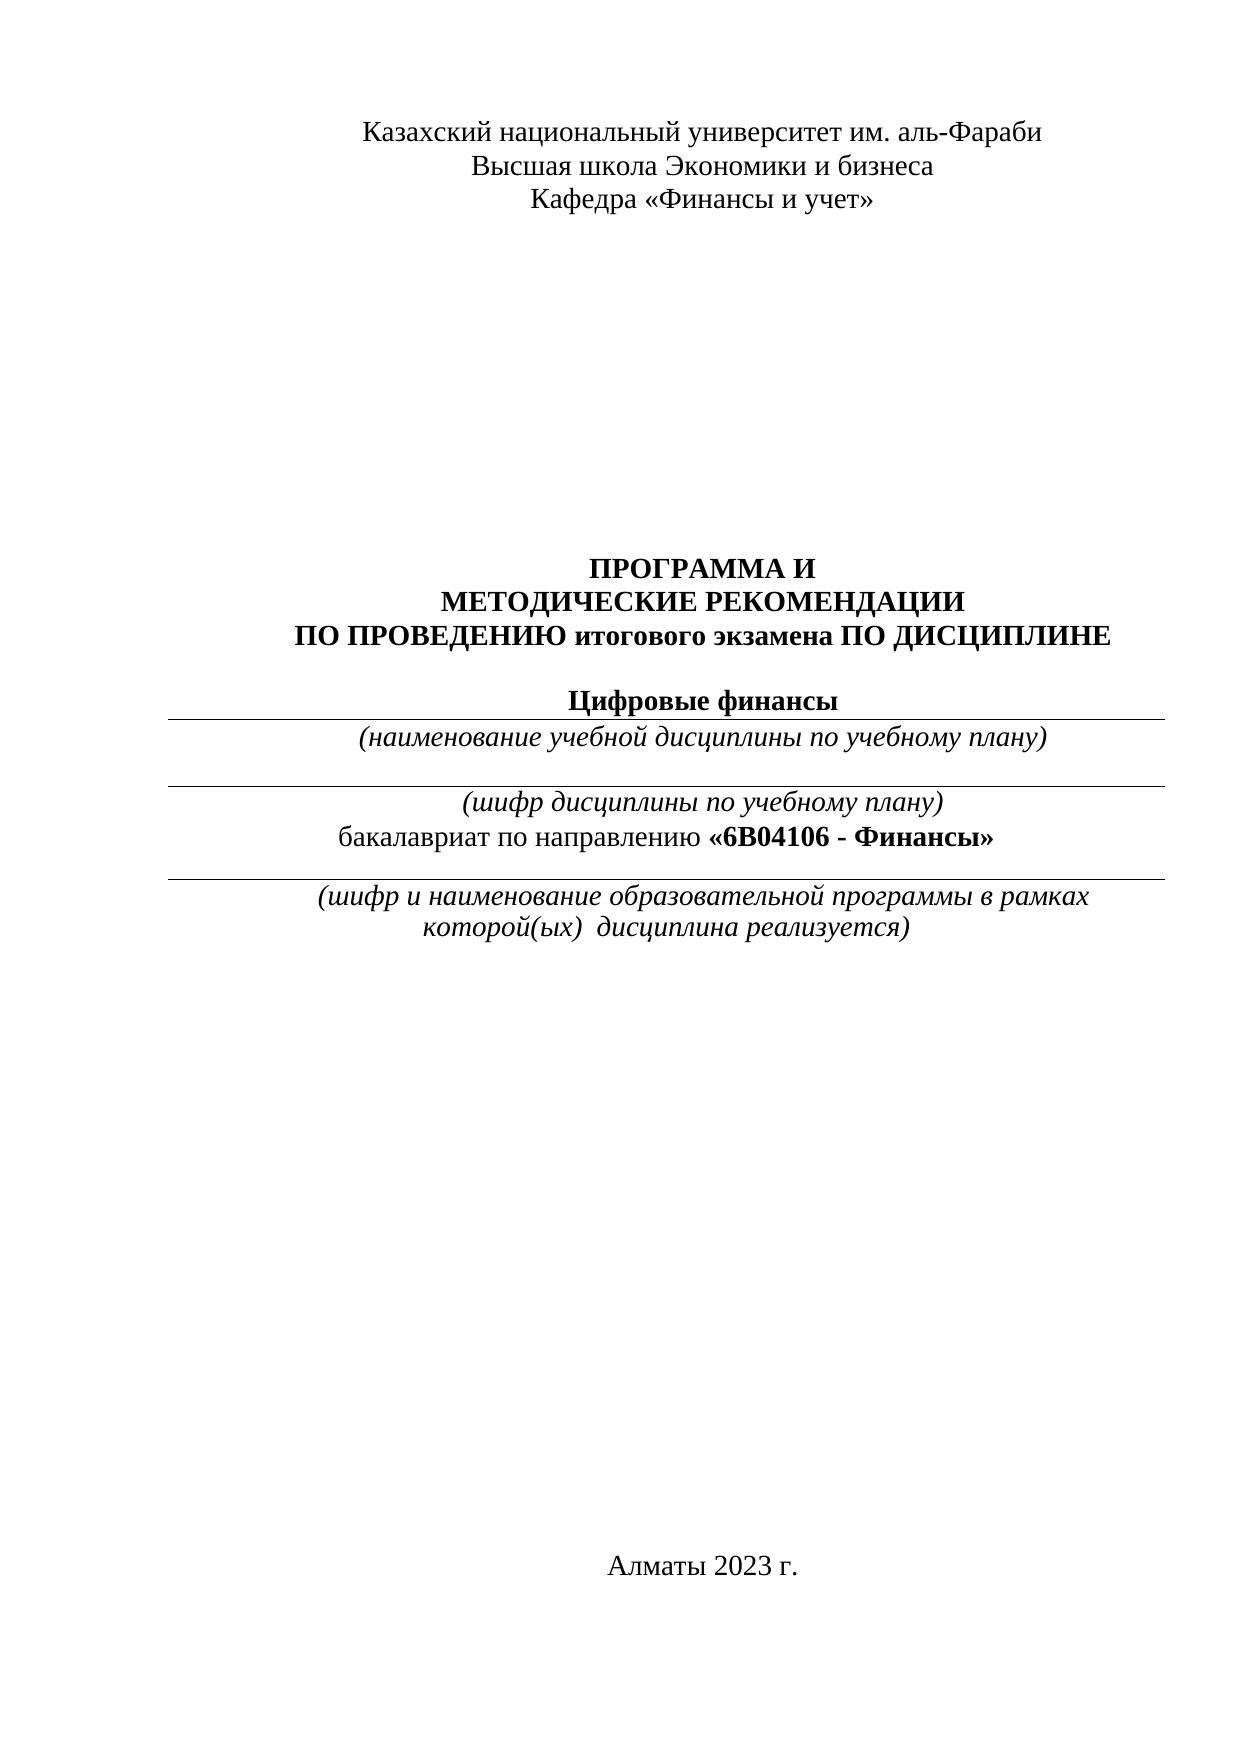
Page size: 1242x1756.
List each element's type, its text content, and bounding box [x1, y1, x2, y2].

table_cell (шифр дисциплины по учебному плану) [168, 787, 1165, 819]
table_cell (шифр и наименование образовательной программы в рамках которой(ых) дисциплина реализуется) [168, 880, 1165, 943]
table_cell (наименование учебной дисциплины по учебному плану) [168, 720, 1165, 786]
text Казахский национальный университет им. аль-Фараби Высшая школа Экономики и бизнеса [361, 114, 1043, 181]
table_header МЕТОДИЧЕСКИЕ РЕКОМЕНДАЦИИ ПО ПРОВЕДЕНИЮ итогового экзамена ПО ДИСЦИПЛИНЕ Цифровые финансы [168, 586, 1165, 719]
text Кафедра «Финансы и учет» [361, 182, 1043, 215]
text Алматы 2023 г. [361, 1548, 1044, 1582]
subtitle ПРОГРАММА И [361, 551, 1043, 584]
table_cell бакалавриат по направлению «6В04106 - Финансы» [168, 819, 1165, 879]
